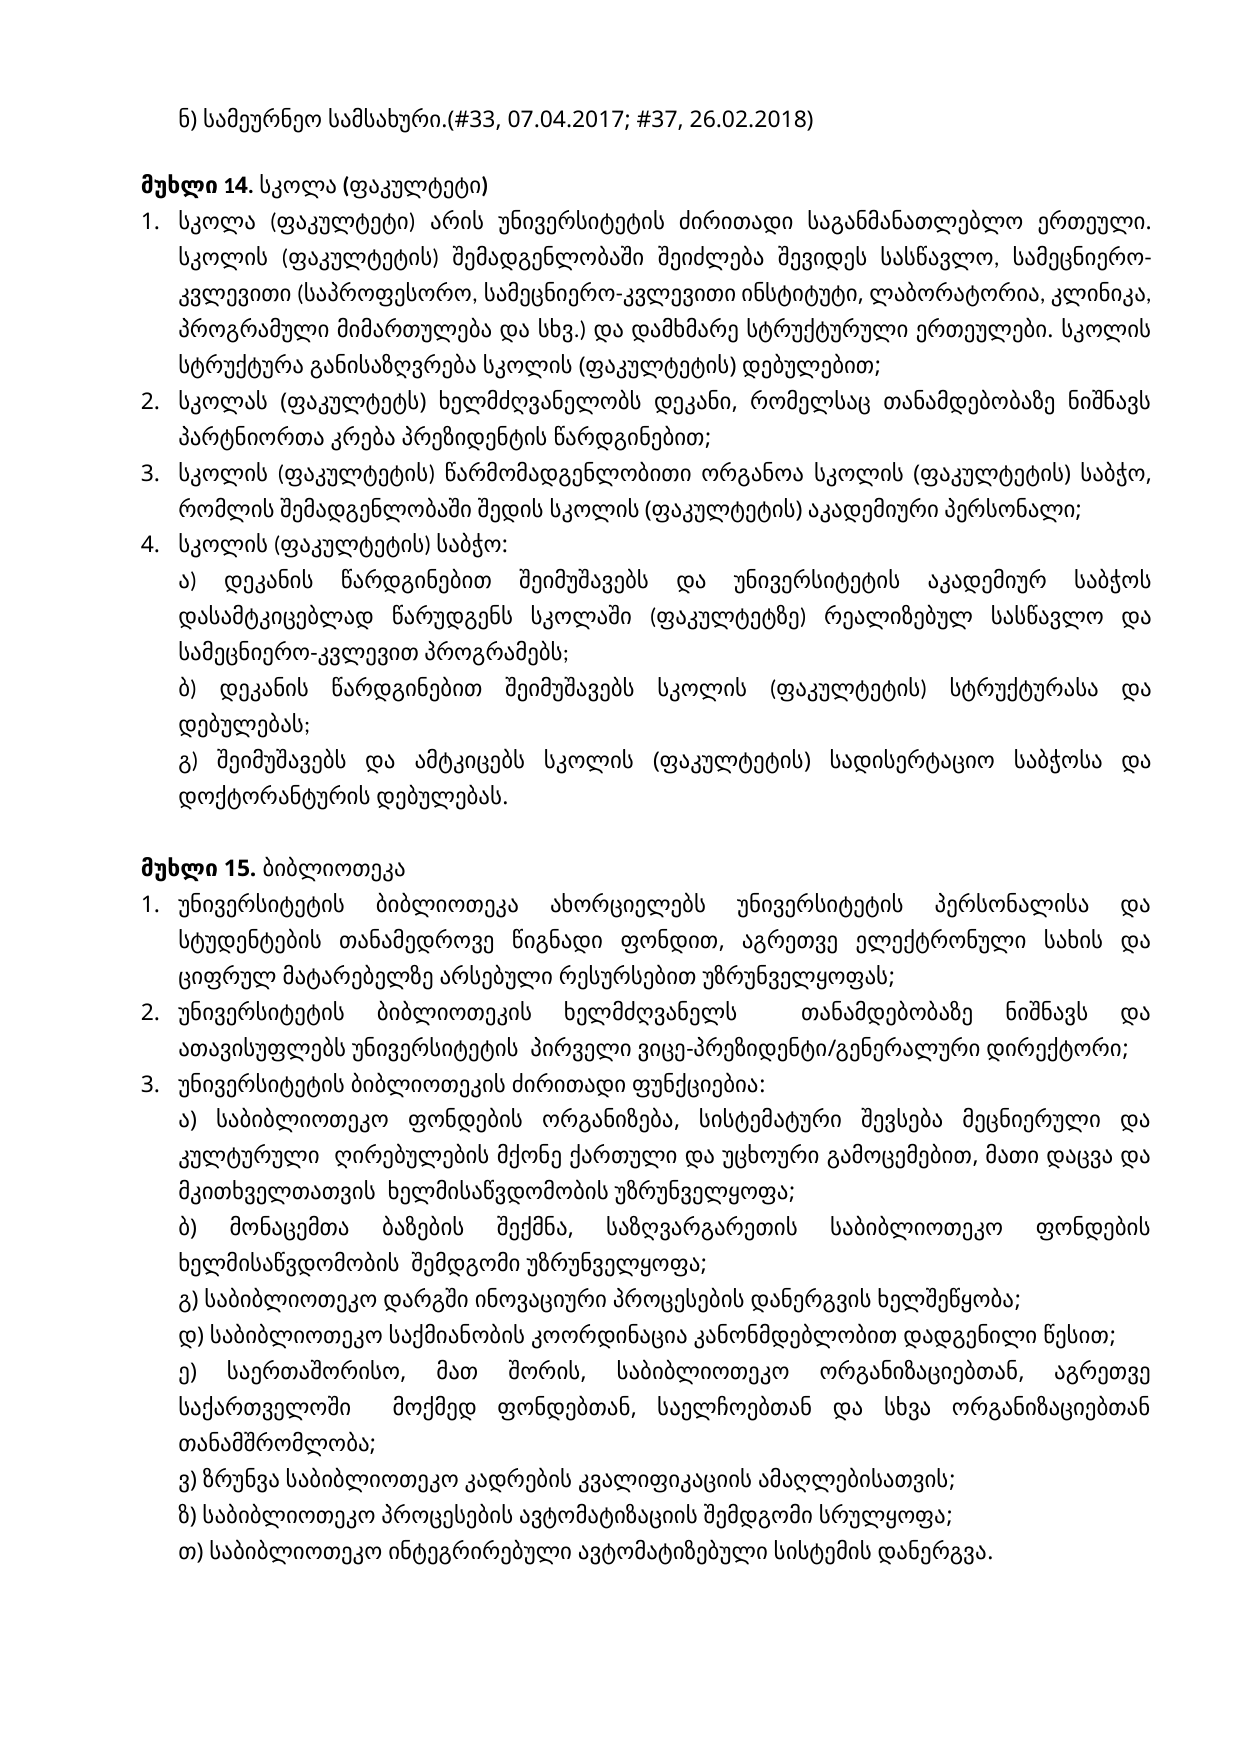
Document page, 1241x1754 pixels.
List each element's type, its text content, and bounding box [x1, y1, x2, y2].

text თ) საბიბლიოთეკო ინტეგრირებული ავტომატიზებული სისტემის დანერგვა. [178, 1535, 1152, 1566]
text მუხლი 14. სკოლა (ფაკულტეტი) [141, 169, 1152, 200]
text ბ) მონაცემთა ბაზების შექმნა, საზღვარგარეთის საბიბლიოთეკო ფონდების ხელმისაწვდომობის შემდგომი უზრუნველყოფა; [178, 1211, 1152, 1278]
list სკოლა (ფაკულტეტი) არის უნივერსიტეტის ძირითადი საგანმანათლებლო ერთეული. სკოლის (ფაკულტეტის) შემადგენლობაში შეიძლება შევიდეს სასწავლო, სამეცნიერო-კვლევითი (საპროფესორო, სამეცნიერო-კვლევითი ინსტიტუტი, ლაბორატორია, კლინიკა, პროგრამული მიმართულება და სხვ.) და დამხმარე სტრუქტურული ერთეულები. სკოლის სტრუქტურა განისაზღვრება სკოლის (ფაკულტეტის) დებულებით; [141, 205, 1152, 380]
text ვ) ზრუნვა საბიბლიოთეკო კადრების კვალიფიკაციის ამაღლებისათვის; [178, 1463, 1152, 1494]
text ნ) სამეურნეო სამსახური.(#33, 07.04.2017; #37, 26.02.2018) [178, 102, 1152, 134]
text ზ) საბიბლიოთეკო პროცესების ავტომატიზაციის შემდგომი სრულყოფა; [178, 1499, 1152, 1530]
text ა) დეკანის წარდგინებით შეიმუშავებს და უნივერსიტეტის აკადემიურ საბჭოს დასამტკიცებლად წარუდგენს სკოლაში (ფაკულტეტზე) რეალიზებულ სასწავლო და სამეცნიერო-კვლევით პროგრამებს; [178, 564, 1152, 667]
list უნივერსიტეტის ბიბლიოთეკის ძირითადი ფუნქციებია: [141, 1067, 1152, 1099]
list სკოლის (ფაკულტეტის) საბჭო: [141, 528, 1152, 560]
list უნივერსიტეტის ბიბლიოთეკა ახორციელებს უნივერსიტეტის პერსონალისა და სტუდენტების თანამედროვე წიგნადი ფონდით, აგრეთვე ელექტრონული სახის და ციფრულ მატარებელზე არსებული რესურსებით უზრუნველყოფას; [141, 888, 1152, 991]
list უნივერსიტეტის ბიბლიოთეკის ხელმძღვანელს თანამდებობაზე ნიშნავს და ათავისუფლებს უნივერსიტეტის პირველი ვიცე-პრეზიდენტი/გენერალური დირექტორი; [141, 996, 1152, 1063]
text ე) საერთაშორისო, მათ შორის, საბიბლიოთეკო ორგანიზაციებთან, აგრეთვე საქართველოში მოქმედ ფონდებთან, საელჩოებთან და სხვა ორგანიზაციებთან თანამშრომლობა; [178, 1355, 1152, 1458]
text მუხლი 15. ბიბლიოთეკა [141, 852, 1152, 883]
list სკოლის (ფაკულტეტის) წარმომადგენლობითი ორგანოა სკოლის (ფაკულტეტის) საბჭო, რომლის შემადგენლობაში შედის სკოლის (ფაკულტეტის) აკადემიური პერსონალი; [141, 457, 1152, 524]
text ა) საბიბლიოთეკო ფონდების ორგანიზება, სისტემატური შევსება მეცნიერული და კულტურული ღირებულების მქონე ქართული და უცხოური გამოცემებით, მათი დაცვა და მკითხველთათვის ხელმისაწვდომობის უზრუნველყოფა; [178, 1103, 1152, 1207]
text გ) საბიბლიოთეკო დარგში ინოვაციური პროცესების დანერგვის ხელშეწყობა; [178, 1283, 1152, 1314]
text ბ) დეკანის წარდგინებით შეიმუშავებს სკოლის (ფაკულტეტის) სტრუქტურასა და დებულებას; [178, 672, 1152, 739]
text გ) შეიმუშავებს და ამტკიცებს სკოლის (ფაკულტეტის) სადისერტაციო საბჭოსა და დოქტორანტურის დებულებას. [178, 744, 1152, 811]
text დ) საბიბლიოთეკო საქმიანობის კოორდინაცია კანონმდებლობით დადგენილი წესით; [178, 1319, 1152, 1350]
list სკოლას (ფაკულტეტს) ხელმძღვანელობს დეკანი, რომელსაც თანამდებობაზე ნიშნავს პარტნიორთა კრება პრეზიდენტის წარდგინებით; [141, 385, 1152, 452]
